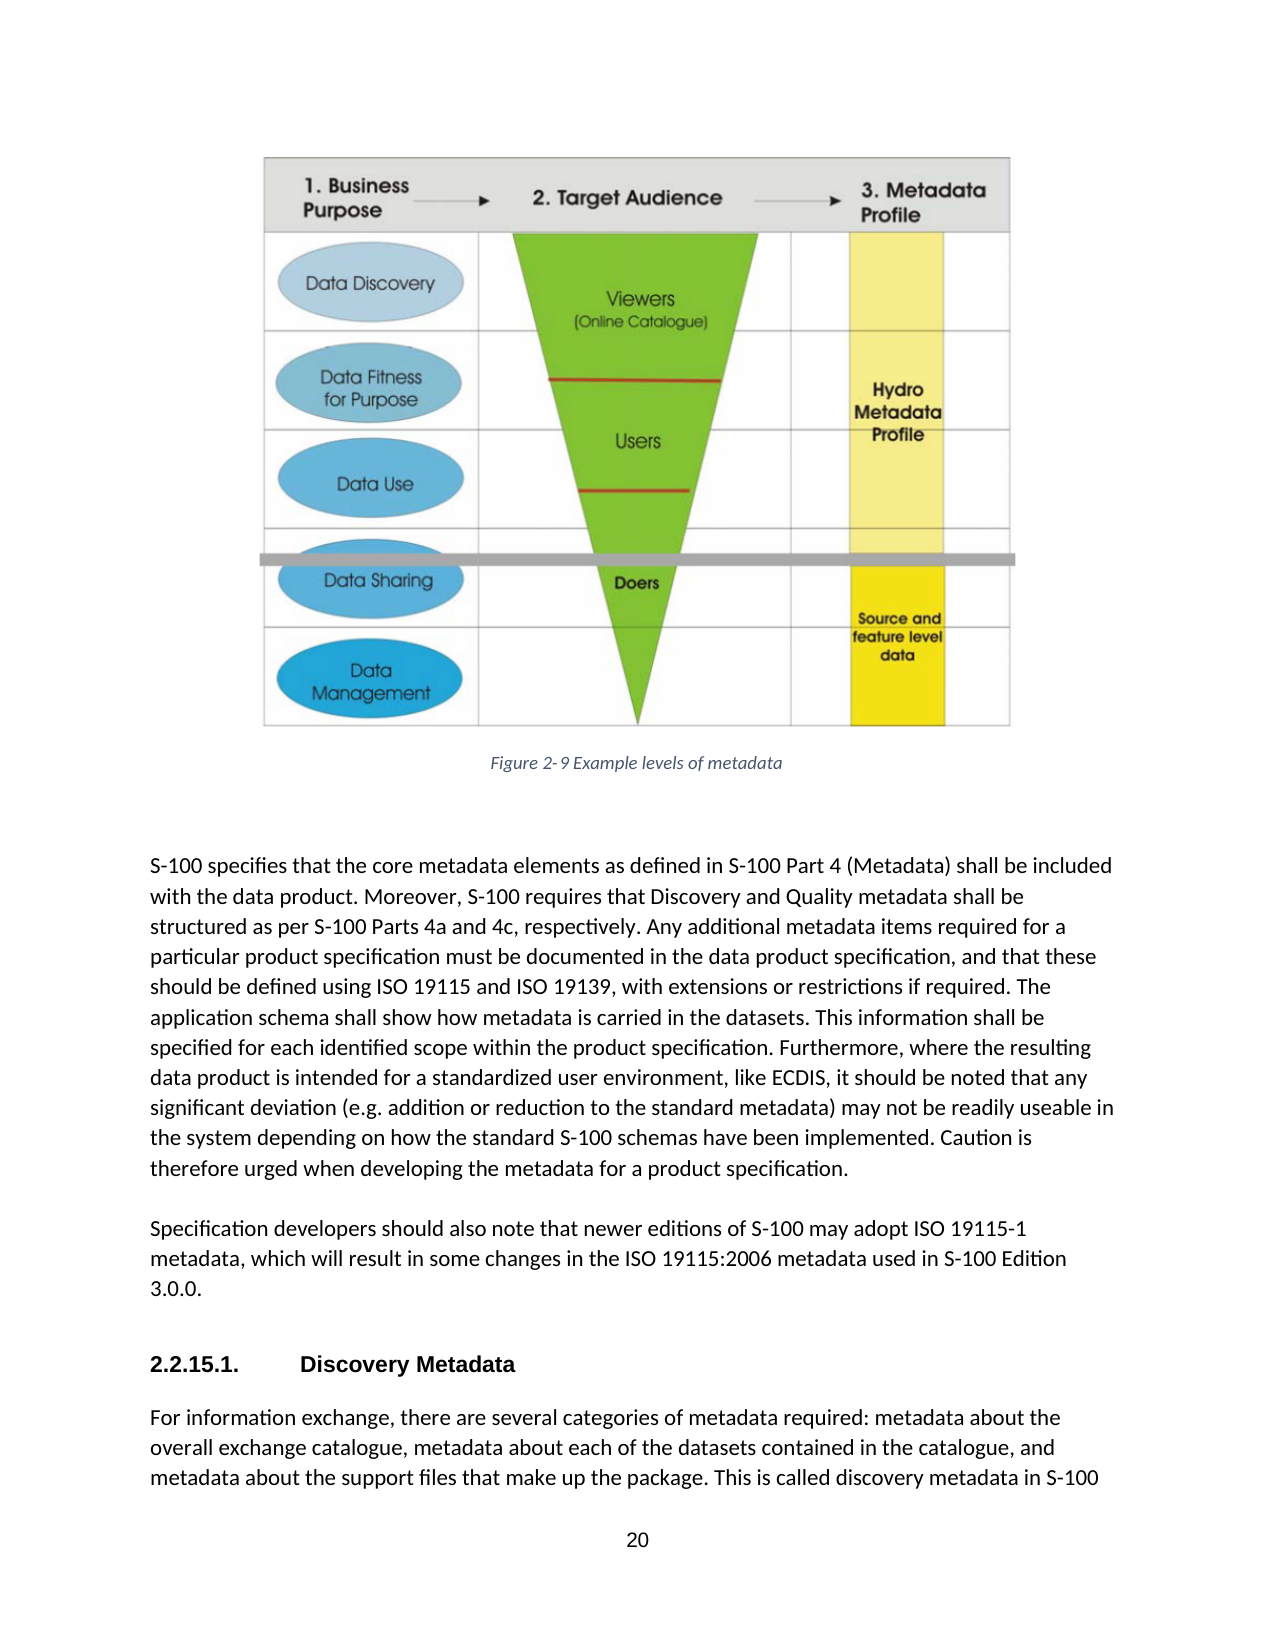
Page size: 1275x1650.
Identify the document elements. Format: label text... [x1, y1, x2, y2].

picture [259, 150, 1016, 733]
list Specification developers should also note that newer editions of S-100 may adopt ISO 19115-1 metadata, which will result in some changes in the ISO 19115:2006 metadata used in S-100 Edition 3.0.0. [150, 1214, 1125, 1302]
list S-100 specifies that the core metadata elements as defined in S-100 Part 4 (Metadata) shall be included with the data product. Moreover, S-100 requires that Discovery and Quality metadata shall be structured as per S-100 Parts 4a and 4c, respectively. Any additional metadata items required for a particular product specification must be documented in the data product specification, and that these should be defined using ISO 19115 and ISO 19139, with extensions or restrictions if required. The application schema shall show how metadata is carried in the datasets. This information shall be specified for each identified scope within the product specification. Furthermore, where the resulting data product is intended for a standardized user environment, like ECDIS, it should be noted that any significant deviation (e.g. addition or reduction to the standard metadata) may not be readily useable in the system depending on how the standard S-100 schemas have been implemented. Caution is therefore urged when developing the metadata for a product specification. [150, 852, 1125, 1182]
subtitle Discovery Metadata [150, 1352, 1125, 1378]
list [150, 1403, 1125, 1491]
